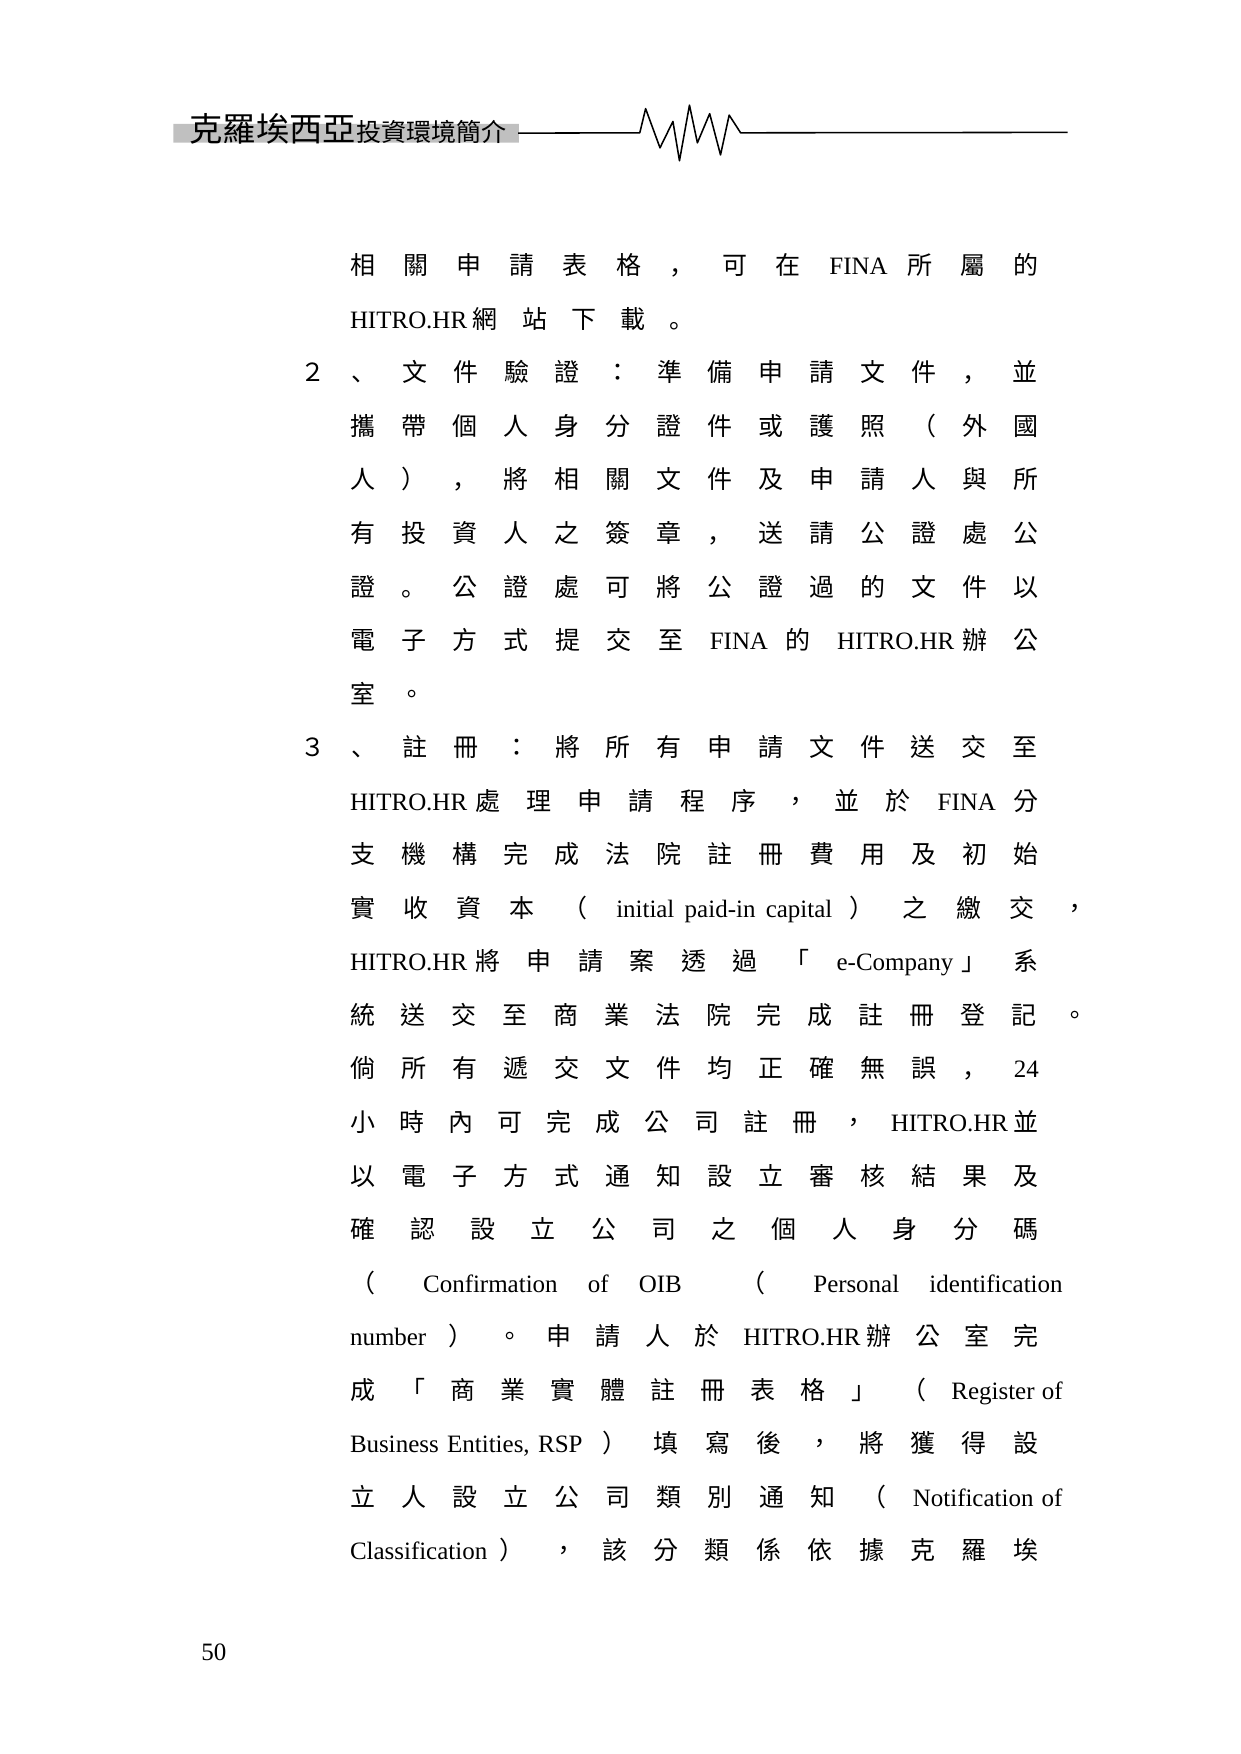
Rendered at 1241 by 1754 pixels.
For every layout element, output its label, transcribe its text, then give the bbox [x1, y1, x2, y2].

text ２、文件驗證：準備申請文件，並攜帶個人身分證件或護照（外國人），將相關文件及申請人與所有投資人之簽章，送請公證處公證。公證處可將公證過的文件以電子方式提交至FINA的HITRO.HR辦公室。 [276, 344, 1063, 719]
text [276, 237, 1063, 344]
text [276, 719, 1063, 1576]
